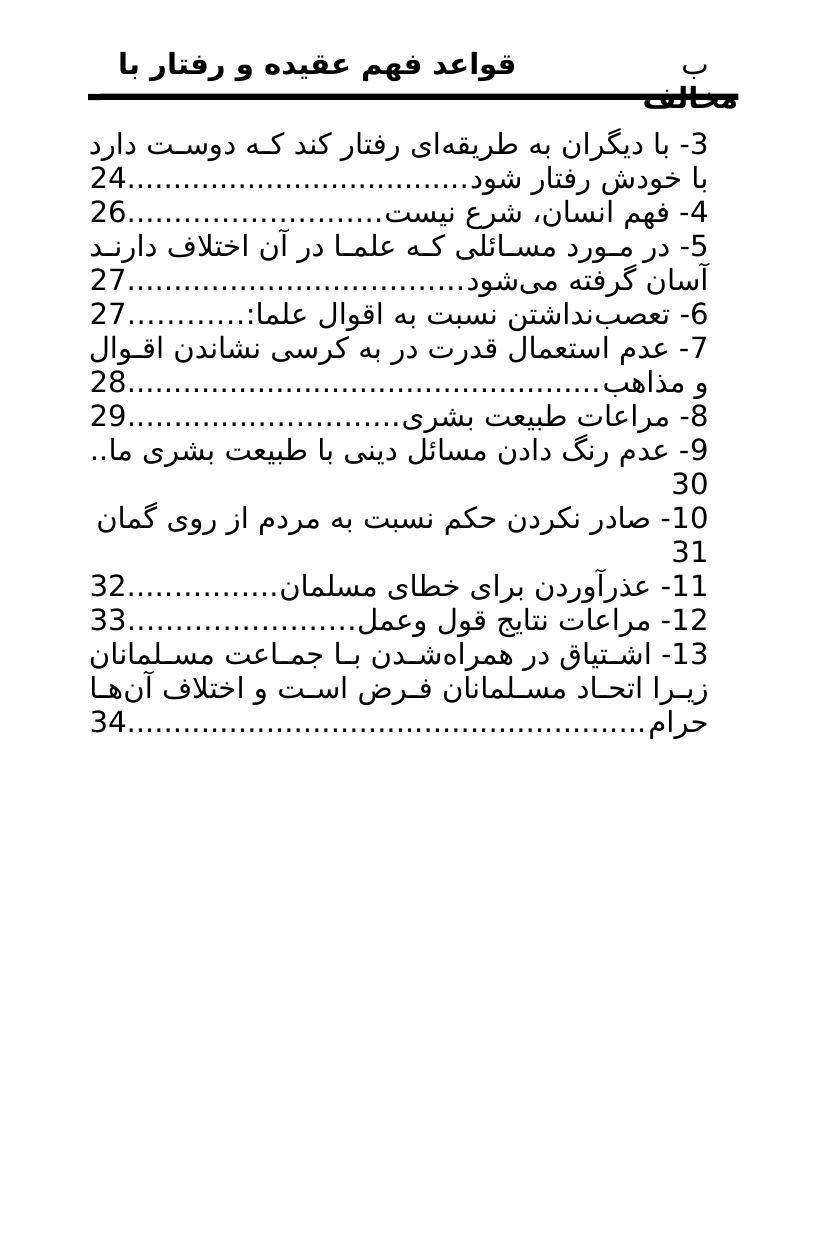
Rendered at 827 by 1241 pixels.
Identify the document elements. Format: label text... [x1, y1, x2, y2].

text 5- در مورد مسائلی که علما در آن اختلاف دارند آسان گرفته می‌شود 27 [89, 229, 708, 297]
text 8- مراعات طبیعت بشری 29 [89, 399, 708, 433]
text 13- اشتیاق در همراه‌شدن با جماعت مسلمانان زیرا اتحاد مسلمانان فرض است و اختلاف آن‌ها حرام 34 [89, 637, 708, 739]
text 12- مراعات نتایج قول وعمل 33 [89, 603, 708, 637]
text 10- صادر نکردن حکم نسبت به مردم از روی گمان 31 [89, 501, 708, 569]
text 7- عدم استعمال قدرت در به کرسی نشاندن اقوال و مذاهب 28 [89, 331, 708, 399]
text 3- با دیگران به طریقه‌ای رفتار کند که دوست دارد با خودش رفتار شود 24 [89, 128, 708, 196]
text 11- عذرآوردن برای خطای مسلمان 32 [89, 569, 708, 603]
text 4- فهم انسان، شرع نیست 26 [89, 196, 708, 229]
text 9- عدم رنگ دادن مسائل دینی با طبیعت بشری ما 30 [89, 433, 708, 501]
text 6- تعصب‌نداشتن نسبت به اقوال علما: 27 [89, 297, 708, 331]
